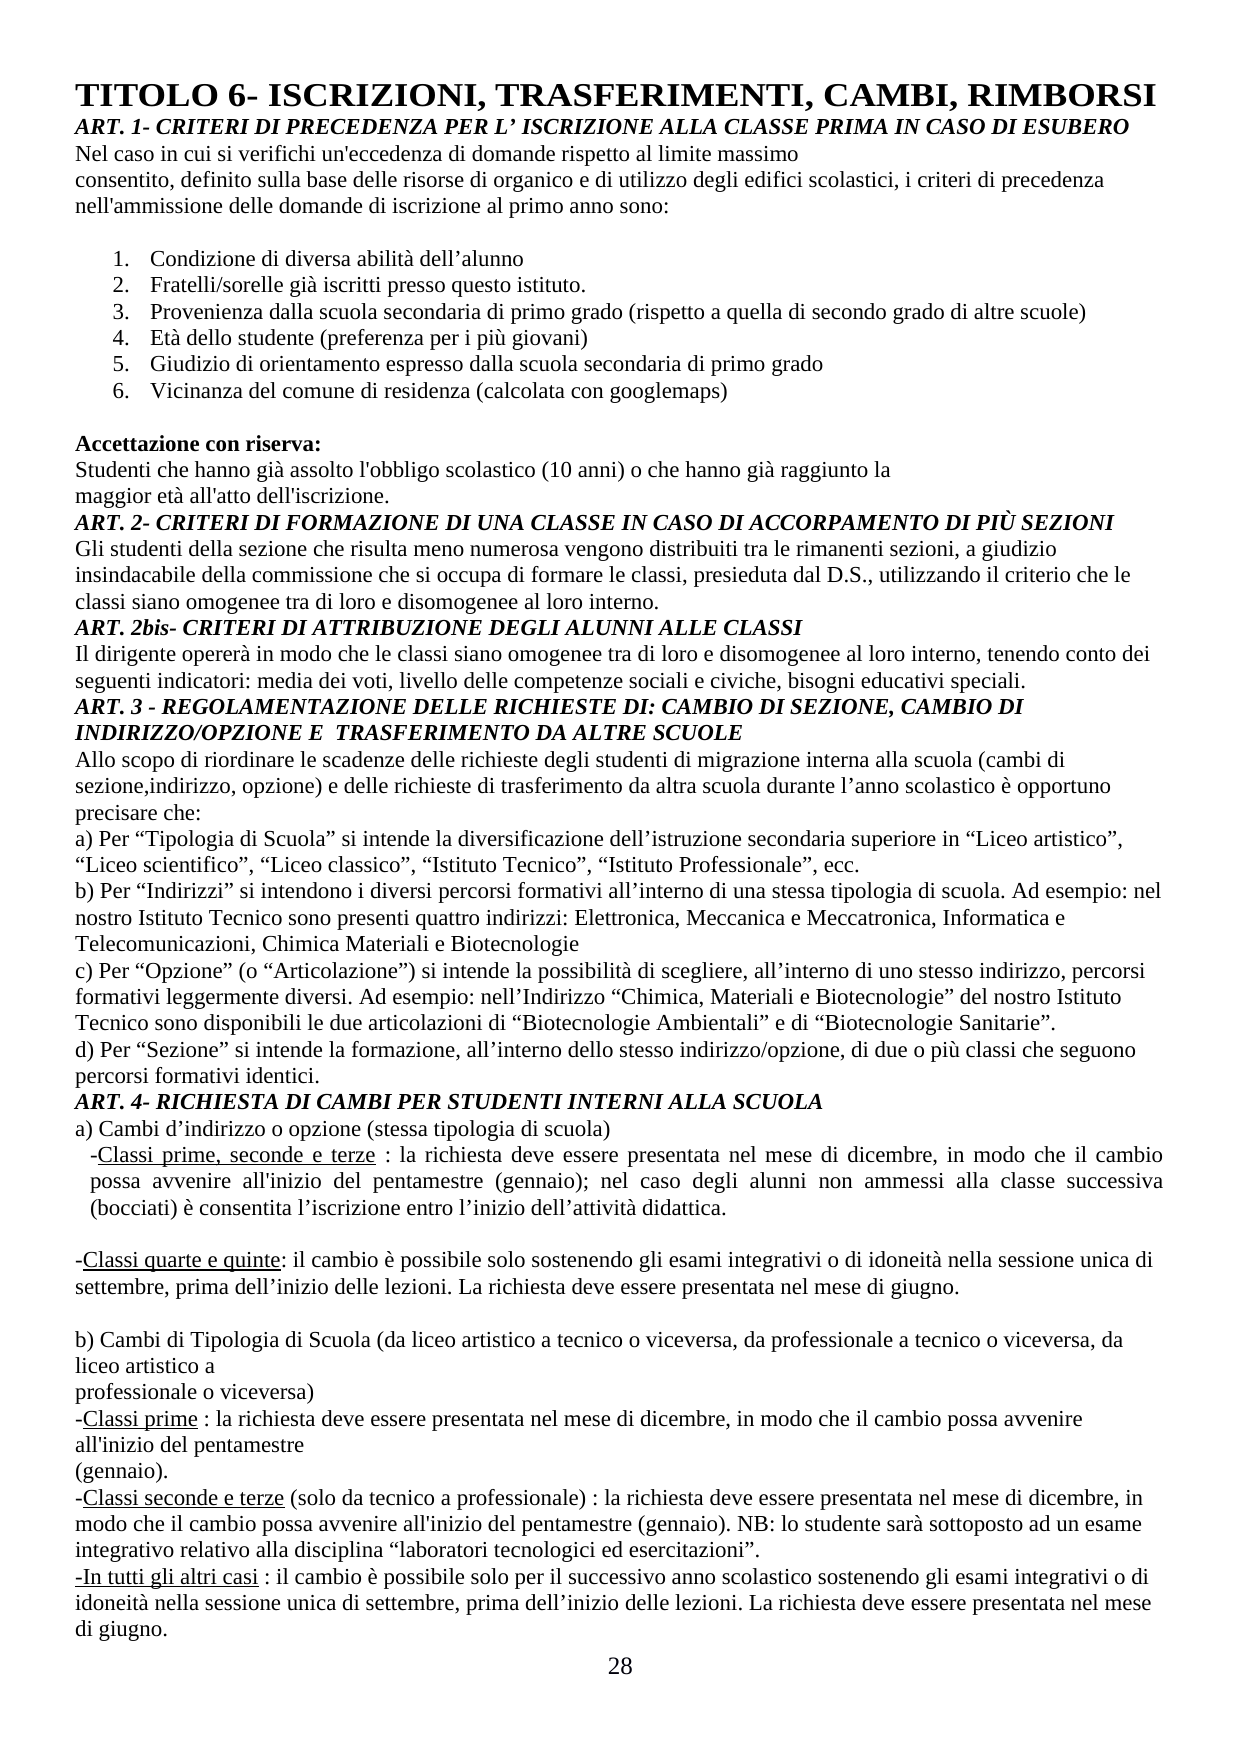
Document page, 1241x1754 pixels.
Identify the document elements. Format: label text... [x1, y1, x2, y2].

text b) Cambi di Tipologia di Scuola (da liceo artistico a tecnico o viceversa, da professionale a tecnico o viceversa, da liceo artistico a [75, 1326, 1165, 1378]
text professionale o viceversa) [75, 1378, 1165, 1405]
text (gennaio). [75, 1457, 1165, 1484]
text Studenti che hanno già assolto l'obbligo scolastico (10 anni) o che hanno già raggiunto la [75, 456, 1165, 482]
text Allo scopo di riordinare le scadenze delle richieste degli studenti di migrazione interna alla scuola (cambi di sezione,indirizzo, opzione) e delle richieste di trasferimento da altra scuola durante l’anno scolastico è opportuno precisare che: [75, 746, 1165, 825]
subtitle ART. 2- CRITERI DI FORMAZIONE DI UNA CLASSE IN CASO DI ACCORPAMENTO DI PIÙ SEZIONI [75, 509, 1165, 535]
list Vicinanza del comune di residenza (calcolata con googlemaps) [112, 377, 1165, 403]
text Gli studenti della sezione che risulta meno numerosa vengono distribuiti tra le rimanenti sezioni, a giudizio insindacabile della commissione che si occupa di formare le classi, presieduta dal D.S., utilizzando il criterio che le classi siano omogenee tra di loro e disomogenee al loro interno. [75, 535, 1165, 614]
list Fratelli/sorelle già iscritti presso questo istituto. [112, 271, 1165, 298]
text ‐Classi prime : la richiesta deve essere presentata nel mese di dicembre, in modo che il cambio possa avvenire all'inizio del pentamestre [75, 1405, 1165, 1457]
text Accettazione con riserva: [75, 429, 1165, 456]
list Provenienza dalla scuola secondaria di primo grado (rispetto a quella di secondo grado di altre scuole) [112, 298, 1165, 324]
list Giudizio di orientamento espresso dalla scuola secondaria di primo grado [112, 351, 1165, 377]
subtitle ART. 2bis- CRITERI DI ATTRIBUZIONE DEGLI ALUNNI ALLE CLASSI [75, 614, 1165, 640]
text d) Per “Sezione” si intende la formazione, all’interno dello stesso indirizzo/opzione, di due o più classi che seguono percorsi formativi identici. [75, 1036, 1165, 1088]
text maggior età all'atto dell'iscrizione. [75, 482, 1165, 509]
text Nel caso in cui si verifichi un'eccedenza di domande rispetto al limite massimo [75, 140, 1165, 166]
subtitle ART. 3 - REGOLAMENTAZIONE DELLE RICHIESTE DI: CAMBIO DI SEZIONE, CAMBIO DI INDIRIZZO/OPZIONE E TRASFERIMENTO DA ALTRE SCUOLE [75, 693, 1165, 746]
subtitle ART. 4- RICHIESTA DI CAMBI PER STUDENTI INTERNI ALLA SCUOLA [75, 1088, 1165, 1115]
text b) Per “Indirizzi” si intendono i diversi percorsi formativi all’interno di una stessa tipologia di scuola. Ad esempio: nel nostro Istituto Tecnico sono presenti quattro indirizzi: Elettronica, Meccanica e Meccatronica, Informatica e Telecomunicazioni, Chimica Materiali e Biotecnologie [75, 878, 1165, 957]
subtitle TITOLO 6- ISCRIZIONI, TRASFERIMENTI, CAMBI, RIMBORSI [75, 75, 1165, 113]
list Età dello studente (preferenza per i più giovani) [112, 324, 1165, 351]
text consentito, definito sulla base delle risorse di organico e di utilizzo degli edifici scolastici, i criteri di precedenza nell'ammissione delle domande di iscrizione al primo anno sono: [75, 166, 1165, 219]
text ‐Classi seconde e terze (solo da tecnico a professionale) : la richiesta deve essere presentata nel mese di dicembre, in modo che il cambio possa avvenire all'inizio del pentamestre (gennaio). NB: lo studente sarà sottoposto ad un esame integrativo relativo alla disciplina “laboratori tecnologici ed esercitazioni”. [75, 1484, 1165, 1563]
text c) Per “Opzione” (o “Articolazione”) si intende la possibilità di scegliere, all’interno di uno stesso indirizzo, percorsi formativi leggermente diversi. Ad esempio: nell’Indirizzo “Chimica, Materiali e Biotecnologie” del nostro Istituto Tecnico sono disponibili le due articolazioni di “Biotecnologie Ambientali” e di “Biotecnologie Sanitarie”. [75, 957, 1165, 1036]
text ‐In tutti gli altri casi : il cambio è possibile solo per il successivo anno scolastico sostenendo gli esami integrativi o di idoneità nella sessione unica di settembre, prima dell’inizio delle lezioni. La richiesta deve essere presentata nel mese di giugno. [75, 1563, 1165, 1642]
list Condizione di diversa abilità dell’alunno [112, 245, 1165, 271]
subtitle ART. 1- CRITERI DI PRECEDENZA PER L’ ISCRIZIONE ALLA CLASSE PRIMA IN CASO DI ESUBERO [75, 113, 1165, 140]
text Il dirigente opererà in modo che le classi siano omogenee tra di loro e disomogenee al loro interno, tenendo conto dei seguenti indicatori: media dei voti, livello delle competenze sociali e civiche, bisogni educativi speciali. [75, 640, 1165, 693]
text a) Cambi d’indirizzo o opzione (stessa tipologia di scuola) [75, 1115, 1165, 1141]
text ‐Classi prime, seconde e terze : la richiesta deve essere presentata nel mese di dicembre, in modo che il cambio possa avvenire all'inizio del pentamestre (gennaio); nel caso degli alunni non ammessi alla classe successiva (bocciati) è consentita l’iscrizione entro l’inizio dell’attività didattica. [90, 1141, 1165, 1220]
text a) Per “Tipologia di Scuola” si intende la diversificazione dell’istruzione secondaria superiore in “Liceo artistico”, “Liceo scientifico”, “Liceo classico”, “Istituto Tecnico”, “Istituto Professionale”, ecc. [75, 825, 1165, 878]
